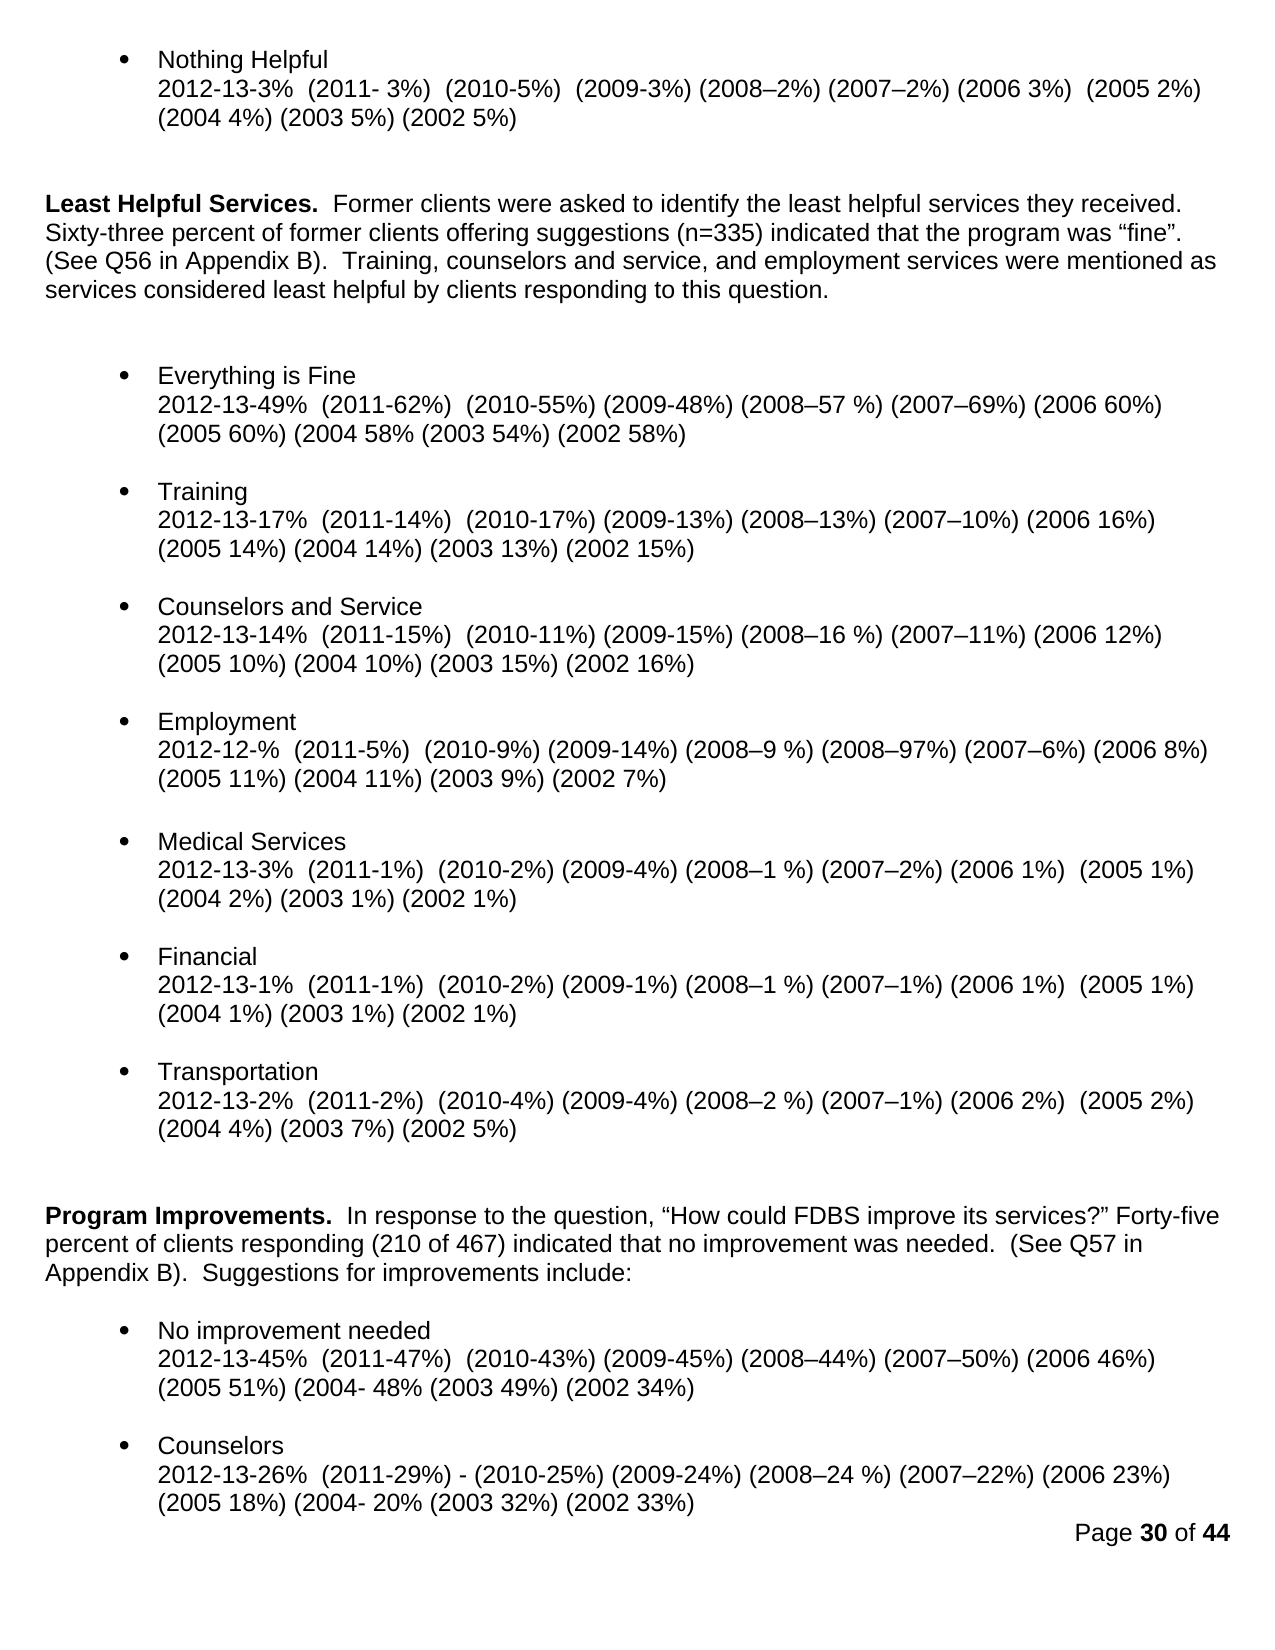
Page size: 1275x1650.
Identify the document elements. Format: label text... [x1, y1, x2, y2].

text Program Improvements. In response to the question, “How could FDBS improve its services?” Forty-five percent of clients responding (210 of 467) indicated that no improvement was needed. (See Q57 in Appendix B). Suggestions for improvements include: [45, 1201, 1230, 1287]
text 2012-12-% (2011-5%) (2010-9%) (2009-14%) (2008–9 %) (2008–97%) (2007–6%) (2006 8%) (2005 11%) (2004 11%) (2003 9%) (2002 7%) [157, 736, 1230, 793]
list Counselors [120, 1431, 1230, 1459]
text 2012-13-2% (2011-2%) (2010-4%) (2009-4%) (2008–2 %) (2007–1%) (2006 2%) (2005 2%) (2004 4%) (2003 7%) (2002 5%) [157, 1086, 1230, 1143]
list Transportation [120, 1057, 1230, 1086]
list Counselors and Service [120, 592, 1230, 620]
list Financial [120, 942, 1230, 971]
text 2012-13-14% (2011-15%) (2010-11%) (2009-15%) (2008–16 %) (2007–11%) (2006 12%) (2005 10%) (2004 10%) (2003 15%) (2002 16%) [157, 620, 1230, 678]
text 2012-13-45% (2011-47%) (2010-43%) (2009-45%) (2008–44%) (2007–50%) (2006 46%) (2005 51%) (2004- 48% (2003 49%) (2002 34%) [157, 1344, 1230, 1402]
text 2012-13-1% (2011-1%) (2010-2%) (2009-1%) (2008–1 %) (2007–1%) (2006 1%) (2005 1%) (2004 1%) (2003 1%) (2002 1%) [157, 971, 1230, 1028]
text 2012-13-49% (2011-62%) (2010-55%) (2009-48%) (2008–57 %) (2007–69%) (2006 60%) (2005 60%) (2004 58% (2003 54%) (2002 58%) [157, 390, 1230, 448]
text 2012-13-26% (2011-29%) - (2010-25%) (2009-24%) (2008–24 %) (2007–22%) (2006 23%) (2005 18%) (2004- 20% (2003 32%) (2002 33%) [157, 1459, 1230, 1517]
text Least Helpful Services. Former clients were asked to identify the least helpful services they received. Sixty-three percent of former clients offering suggestions (n=335) indicated that the program was “fine”. (See Q56 in Appendix B). Training, counselors and service, and employment services were mentioned as services considered least helpful by clients responding to this question. [45, 189, 1230, 304]
list Nothing Helpful [120, 45, 1230, 74]
list Training [120, 476, 1230, 505]
text 2012-13-17% (2011-14%) (2010-17%) (2009-13%) (2008–13%) (2007–10%) (2006 16%) (2005 14%) (2004 14%) (2003 13%) (2002 15%) [157, 505, 1230, 563]
list Everything is Fine [120, 361, 1230, 390]
list Employment [120, 707, 1230, 736]
list Medical Services [120, 827, 1230, 855]
text 2012-13-3% (2011- 3%) (2010-5%) (2009-3%) (2008–2%) (2007–2%) (2006 3%) (2005 2%) (2004 4%) (2003 5%) (2002 5%) [157, 74, 1230, 131]
list No improvement needed [120, 1316, 1230, 1344]
text 2012-13-3% (2011-1%) (2010-2%) (2009-4%) (2008–1 %) (2007–2%) (2006 1%) (2005 1%) (2004 2%) (2003 1%) (2002 1%) [157, 855, 1230, 913]
